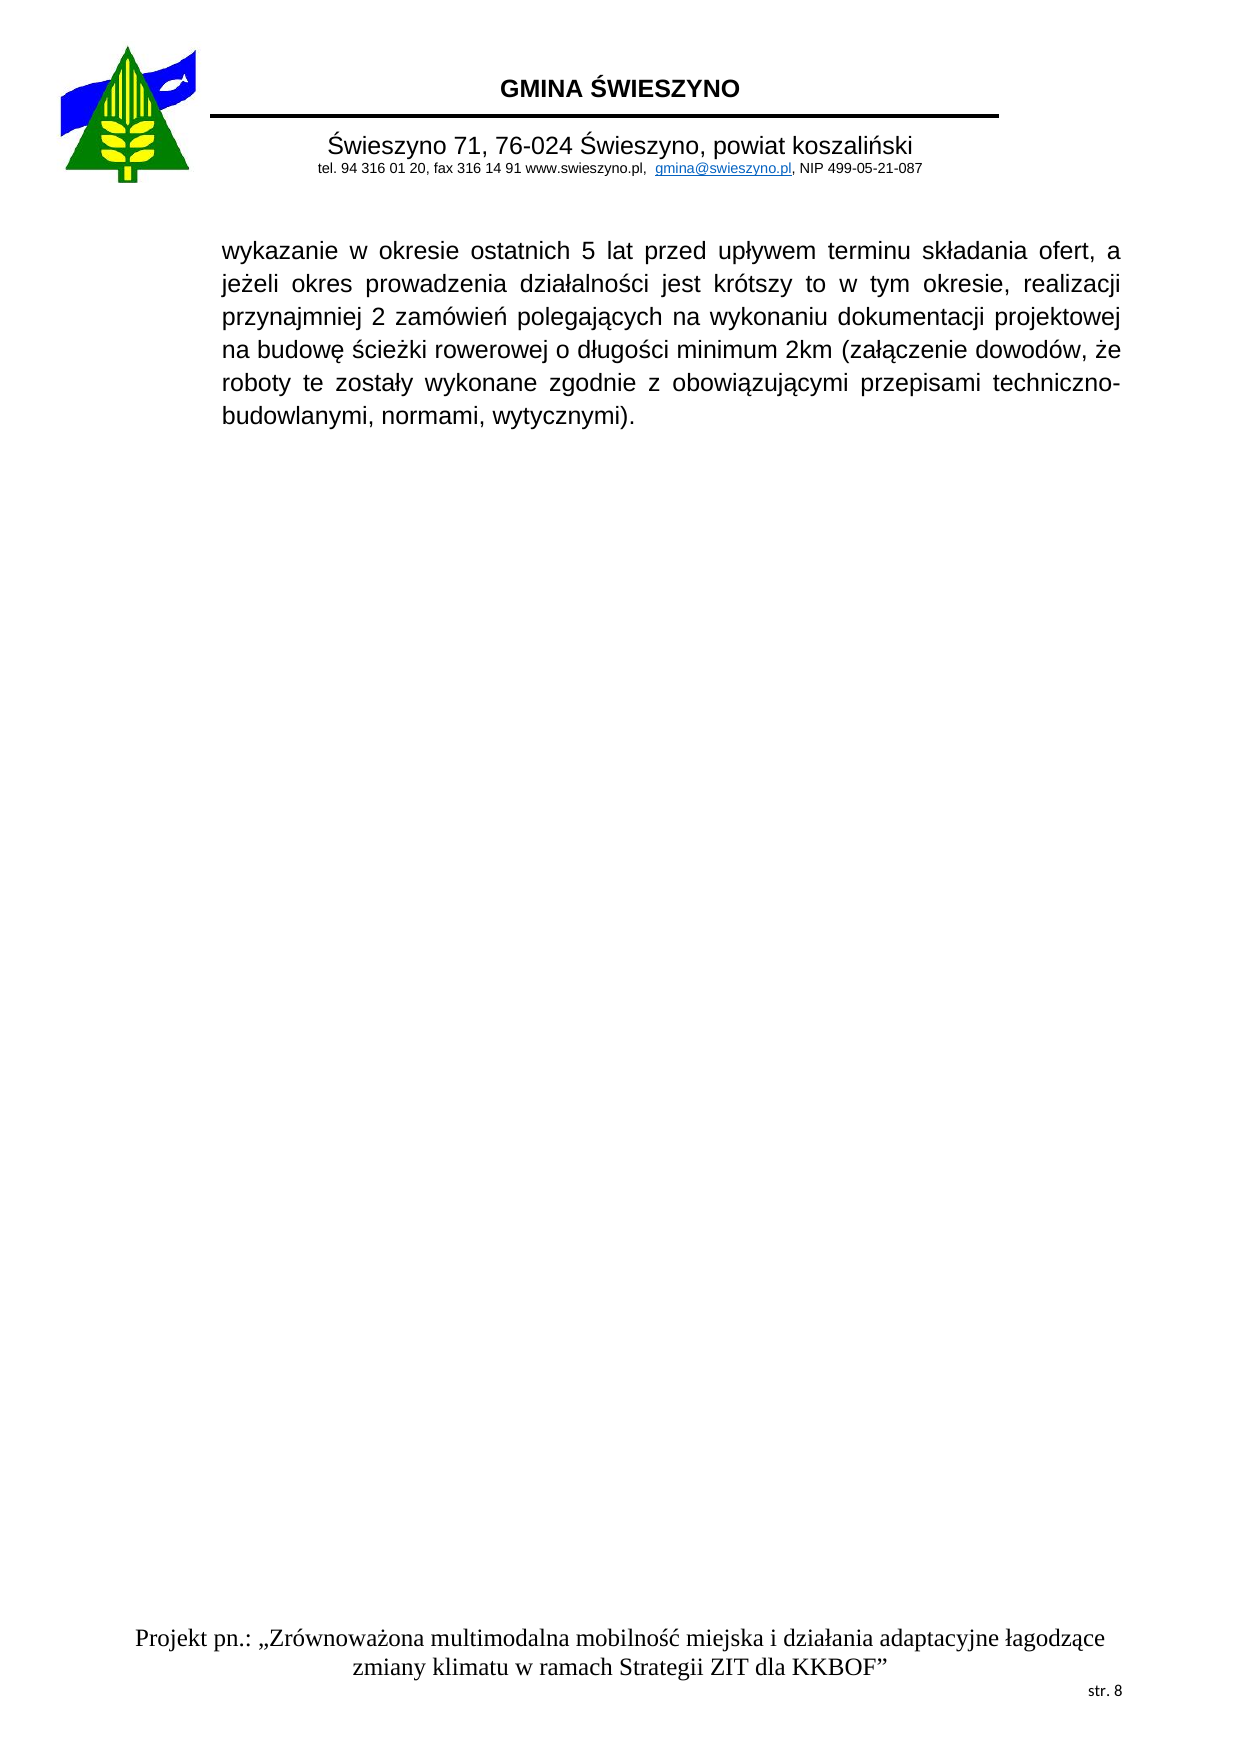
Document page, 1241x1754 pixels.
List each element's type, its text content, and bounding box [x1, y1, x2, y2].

picture [56, 41, 204, 182]
